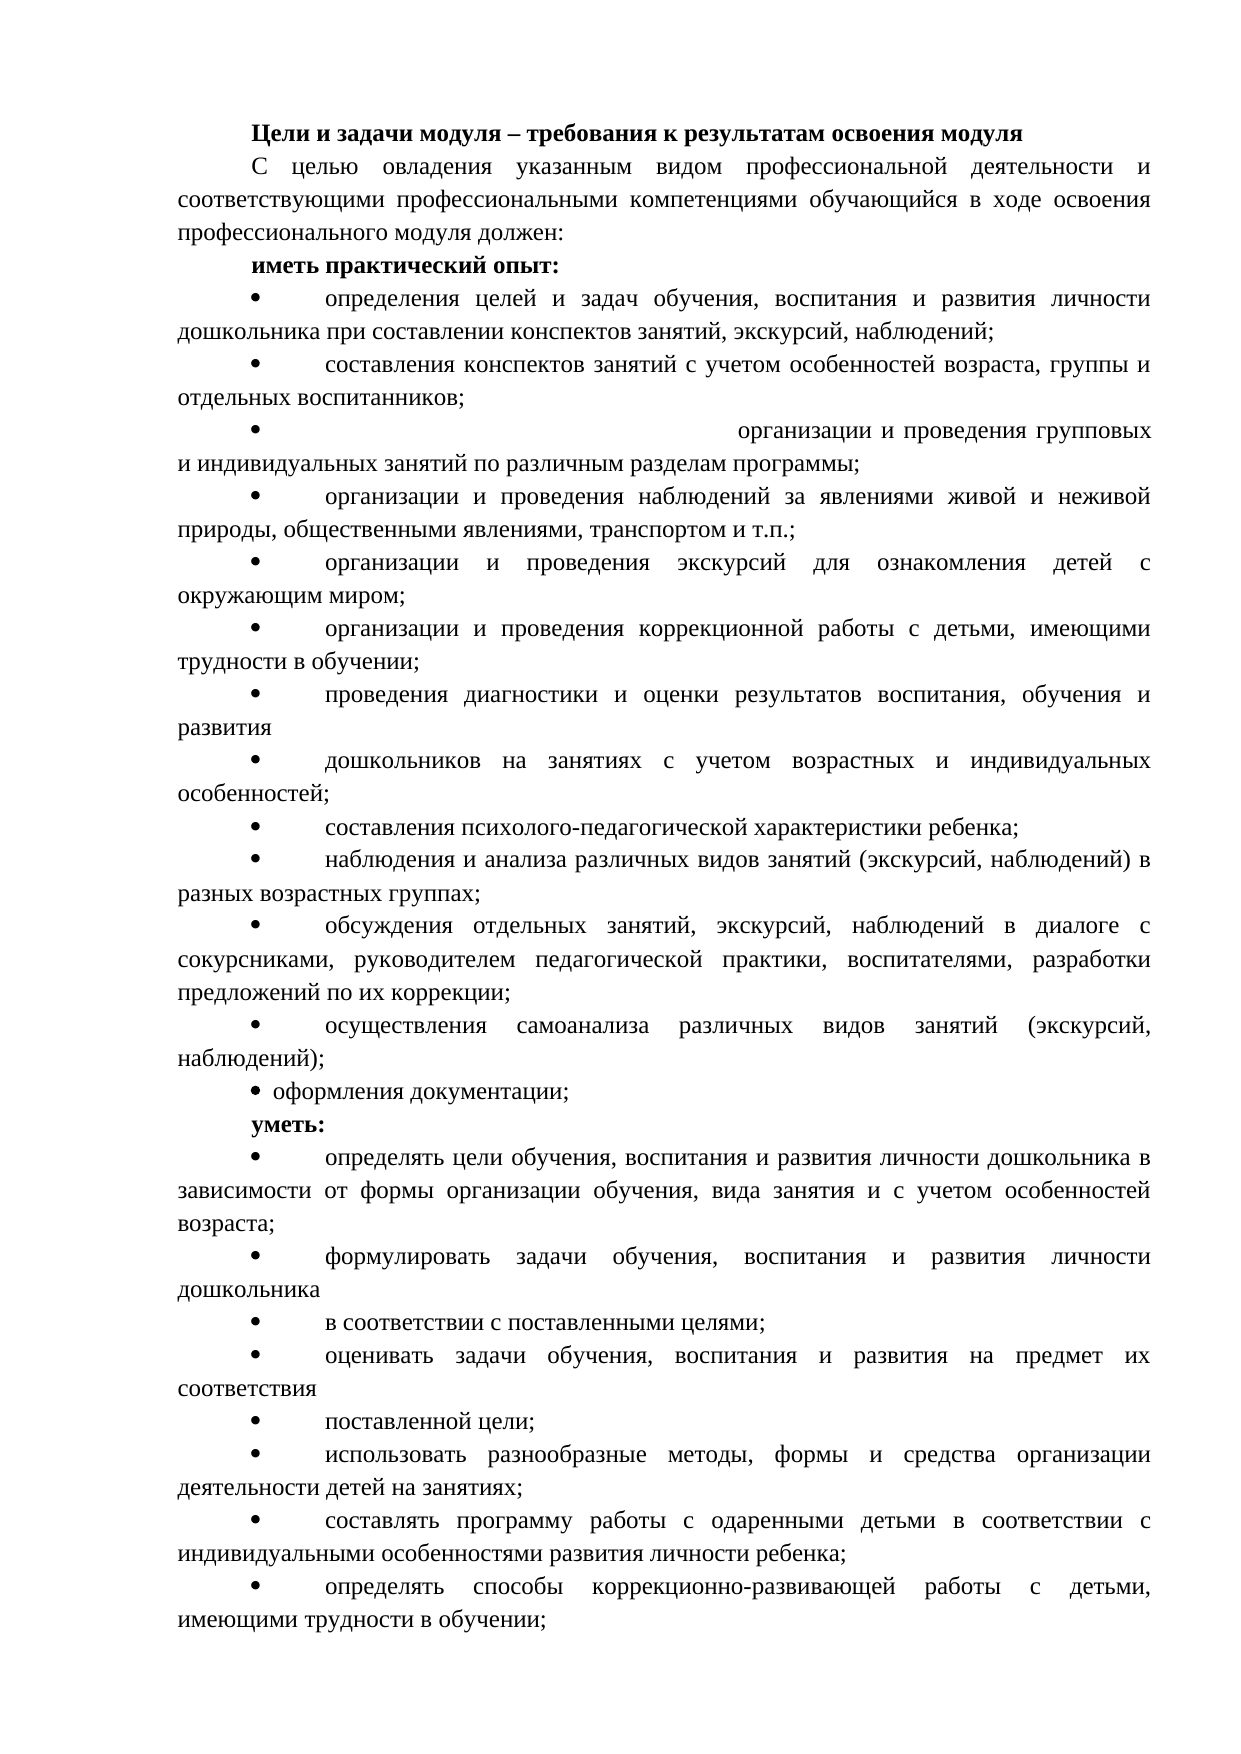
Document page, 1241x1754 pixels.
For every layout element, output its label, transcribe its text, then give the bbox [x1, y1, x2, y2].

list определения целей и задач обучения, воспитания и развития личности дошкольника при составлении конспектов занятий, экскурсий, наблюдений; [177, 283, 1152, 345]
list осуществления самоанализа различных видов занятий (экскурсий, наблюдений); [177, 1010, 1152, 1071]
text Цели и задачи модуля – требования к результатам освоения модуля [177, 118, 1152, 147]
list организации и проведения групповых и индивидуальных занятий по различным разделам программы; [177, 415, 1152, 477]
list в соответствии с поставленными целями; [177, 1307, 1152, 1336]
list формулировать задачи обучения, воспитания и развития личности дошкольника [177, 1241, 1152, 1303]
text иметь практический опыт: [177, 250, 1152, 279]
list определять цели обучения, воспитания и развития личности дошкольника в зависимости от формы организации обучения, вида занятия и с учетом особенностей возраста; [177, 1142, 1152, 1237]
list составления психолого-педагогической характеристики ребенка; [177, 812, 1152, 840]
list оформления документации; [177, 1076, 1152, 1104]
list наблюдения и анализа различных видов занятий (экскурсий, наблюдений) в разных возрастных группах; [177, 844, 1152, 906]
list проведения диагностики и оценки результатов воспитания, обучения и развития [177, 679, 1152, 741]
list поставленной цели; [177, 1406, 1152, 1435]
list составления конспектов занятий с учетом особенностей возраста, группы и отдельных воспитанников; [177, 349, 1152, 411]
list оценивать задачи обучения, воспитания и развития на предмет их соответствия [177, 1340, 1152, 1402]
list организации и проведения наблюдений за явлениями живой и неживой природы, общественными явлениями, транспортом и т.п.; [177, 481, 1152, 543]
list обсуждения отдельных занятий, экскурсий, наблюдений в диалоге с сокурсниками, руководителем педагогической практики, воспитателями, разработки предложений по их коррекции; [177, 911, 1152, 1005]
text уметь: [177, 1109, 1152, 1137]
list использовать разнообразные методы, формы и средства организации деятельности детей на занятиях; [177, 1439, 1152, 1501]
text С целью овладения указанным видом профессиональной деятельности и соответствующими профессиональными компетенциями обучающийся в ходе освоения профессионального модуля должен: [177, 151, 1152, 246]
list дошкольников на занятиях с учетом возрастных и индивидуальных особенностей; [177, 746, 1152, 807]
list определять способы коррекционно-развивающей работы с детьми, имеющими трудности в обучении; [177, 1571, 1152, 1633]
list организации и проведения экскурсий для ознакомления детей с окружающим миром; [177, 547, 1152, 609]
list организации и проведения коррекционной работы с детьми, имеющими трудности в обучении; [177, 613, 1152, 675]
list составлять программу работы с одаренными детьми в соответствии с индивидуальными особенностями развития личности ребенка; [177, 1505, 1152, 1567]
